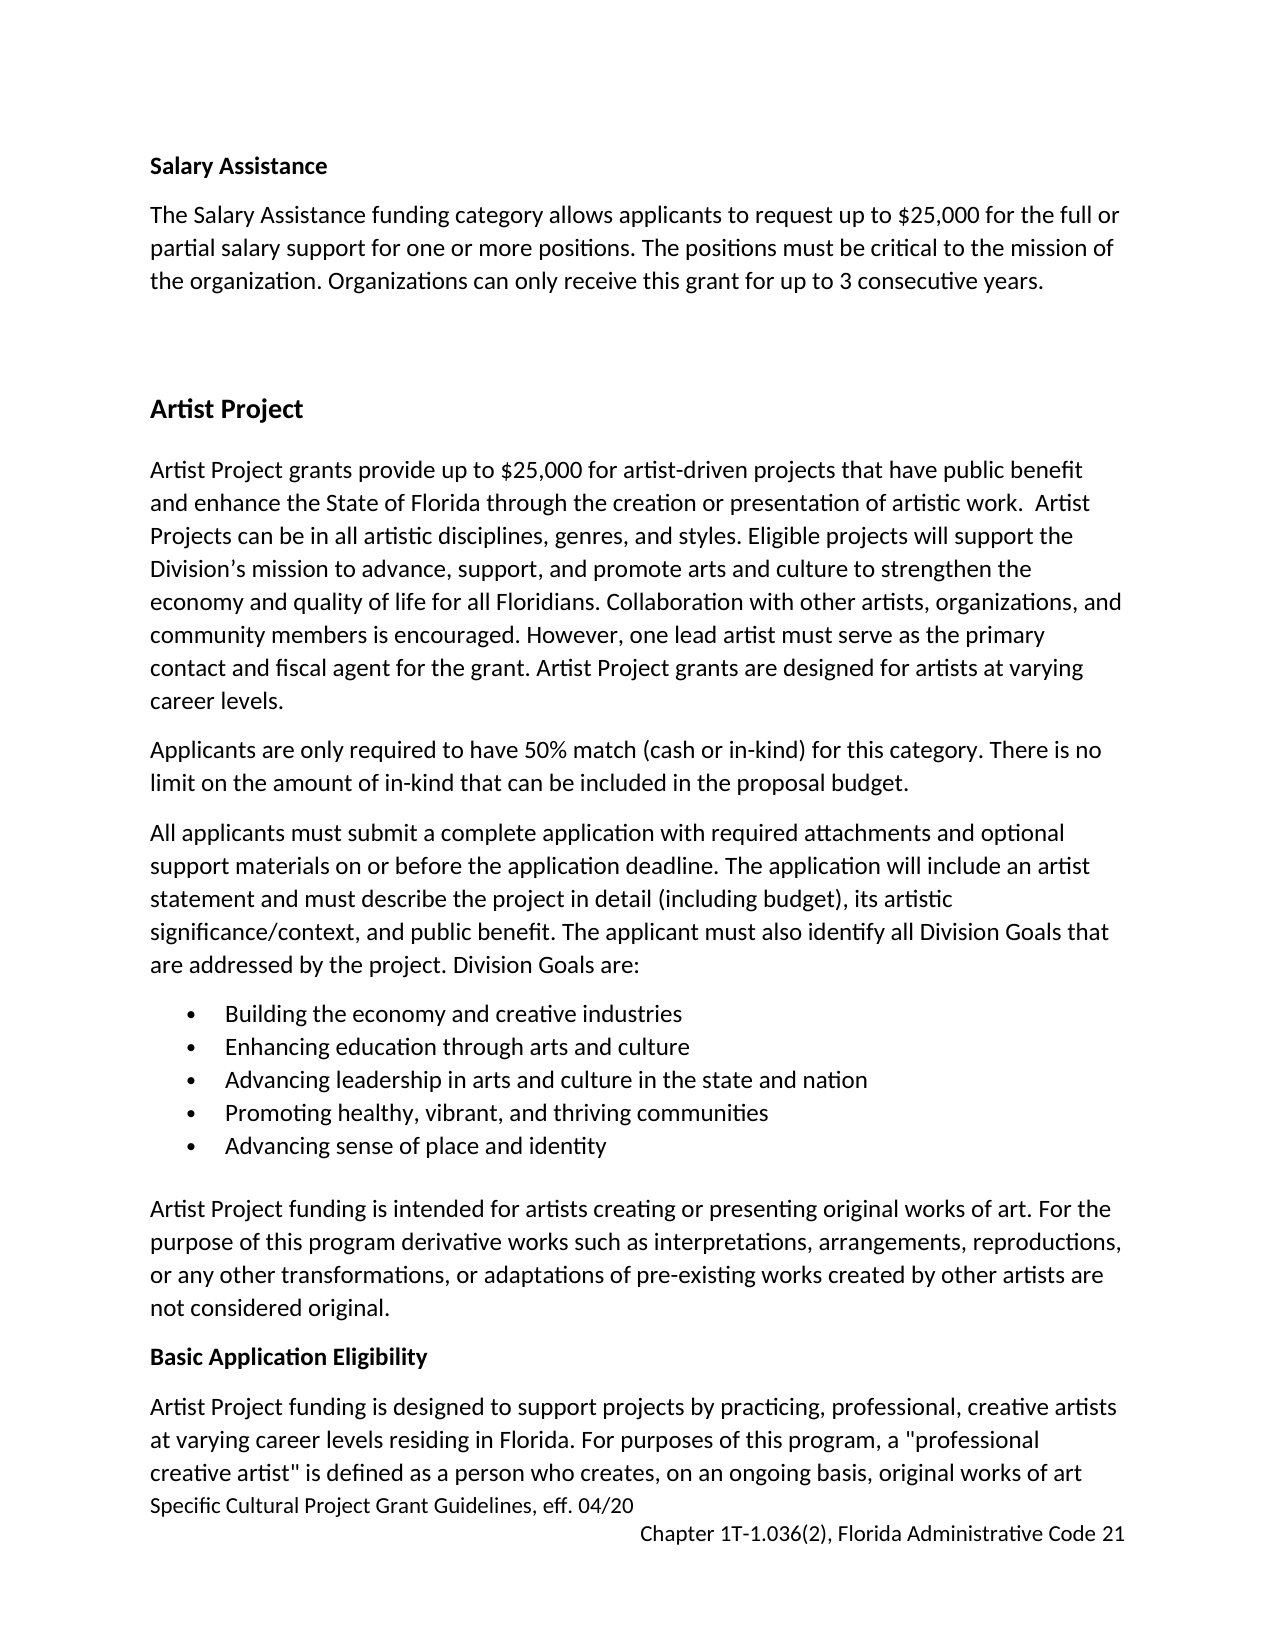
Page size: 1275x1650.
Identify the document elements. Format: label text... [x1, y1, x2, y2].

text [150, 1391, 1125, 1487]
text Basic Application Eligibility [150, 1341, 1125, 1372]
text Applicants are only required to have 50% match (cash or in-kind) for this category. There is no limit on the amount of in-kind that can be included in the proposal budget. [150, 734, 1125, 798]
text Salary Assistance [150, 150, 1125, 181]
text Artist Project funding is intended for artists creating or presenting original works of art. For the purpose of this program derivative works such as interpretations, arrangements, reproductions, or any other transformations, or adaptations of pre-existing works created by other artists are not considered original. [150, 1193, 1125, 1322]
list Enhancing education through arts and culture [187, 1031, 1125, 1062]
text Artist Project grants provide up to $25,000 for artist-driven projects that have public benefit and enhance the State of Florida through the creation or presentation of artistic work. Artist Projects can be in all artistic disciplines, genres, and styles. Eligible projects will support the Division’s mission to advance, support, and promote arts and culture to strengthen the economy and quality of life for all Floridians. Collaboration with other artists, organizations, and community members is encouraged. However, one lead artist must serve as the primary contact and fiscal agent for the grant. Artist Project grants are designed for artists at varying career levels. [150, 454, 1125, 716]
text All applicants must submit a complete application with required attachments and optional support materials on or before the application deadline. The application will include an artist statement and must describe the project in detail (including budget), its artistic significance/context, and public benefit. The applicant must also identify all Division Goals that are addressed by the project. Division Goals are: [150, 817, 1125, 979]
list Advancing sense of place and identity [187, 1130, 1125, 1191]
list Advancing leadership in arts and culture in the state and nation [187, 1064, 1125, 1095]
subtitle Artist Project [150, 391, 1125, 425]
text The Salary Assistance funding category allows applicants to request up to $25,000 for the full or partial salary support for one or more positions. The positions must be critical to the mission of the organization. Organizations can only receive this grant for up to 3 consecutive years. [150, 199, 1125, 296]
list Promoting healthy, vibrant, and thriving communities [187, 1097, 1125, 1128]
list Building the economy and creative industries [187, 998, 1125, 1029]
